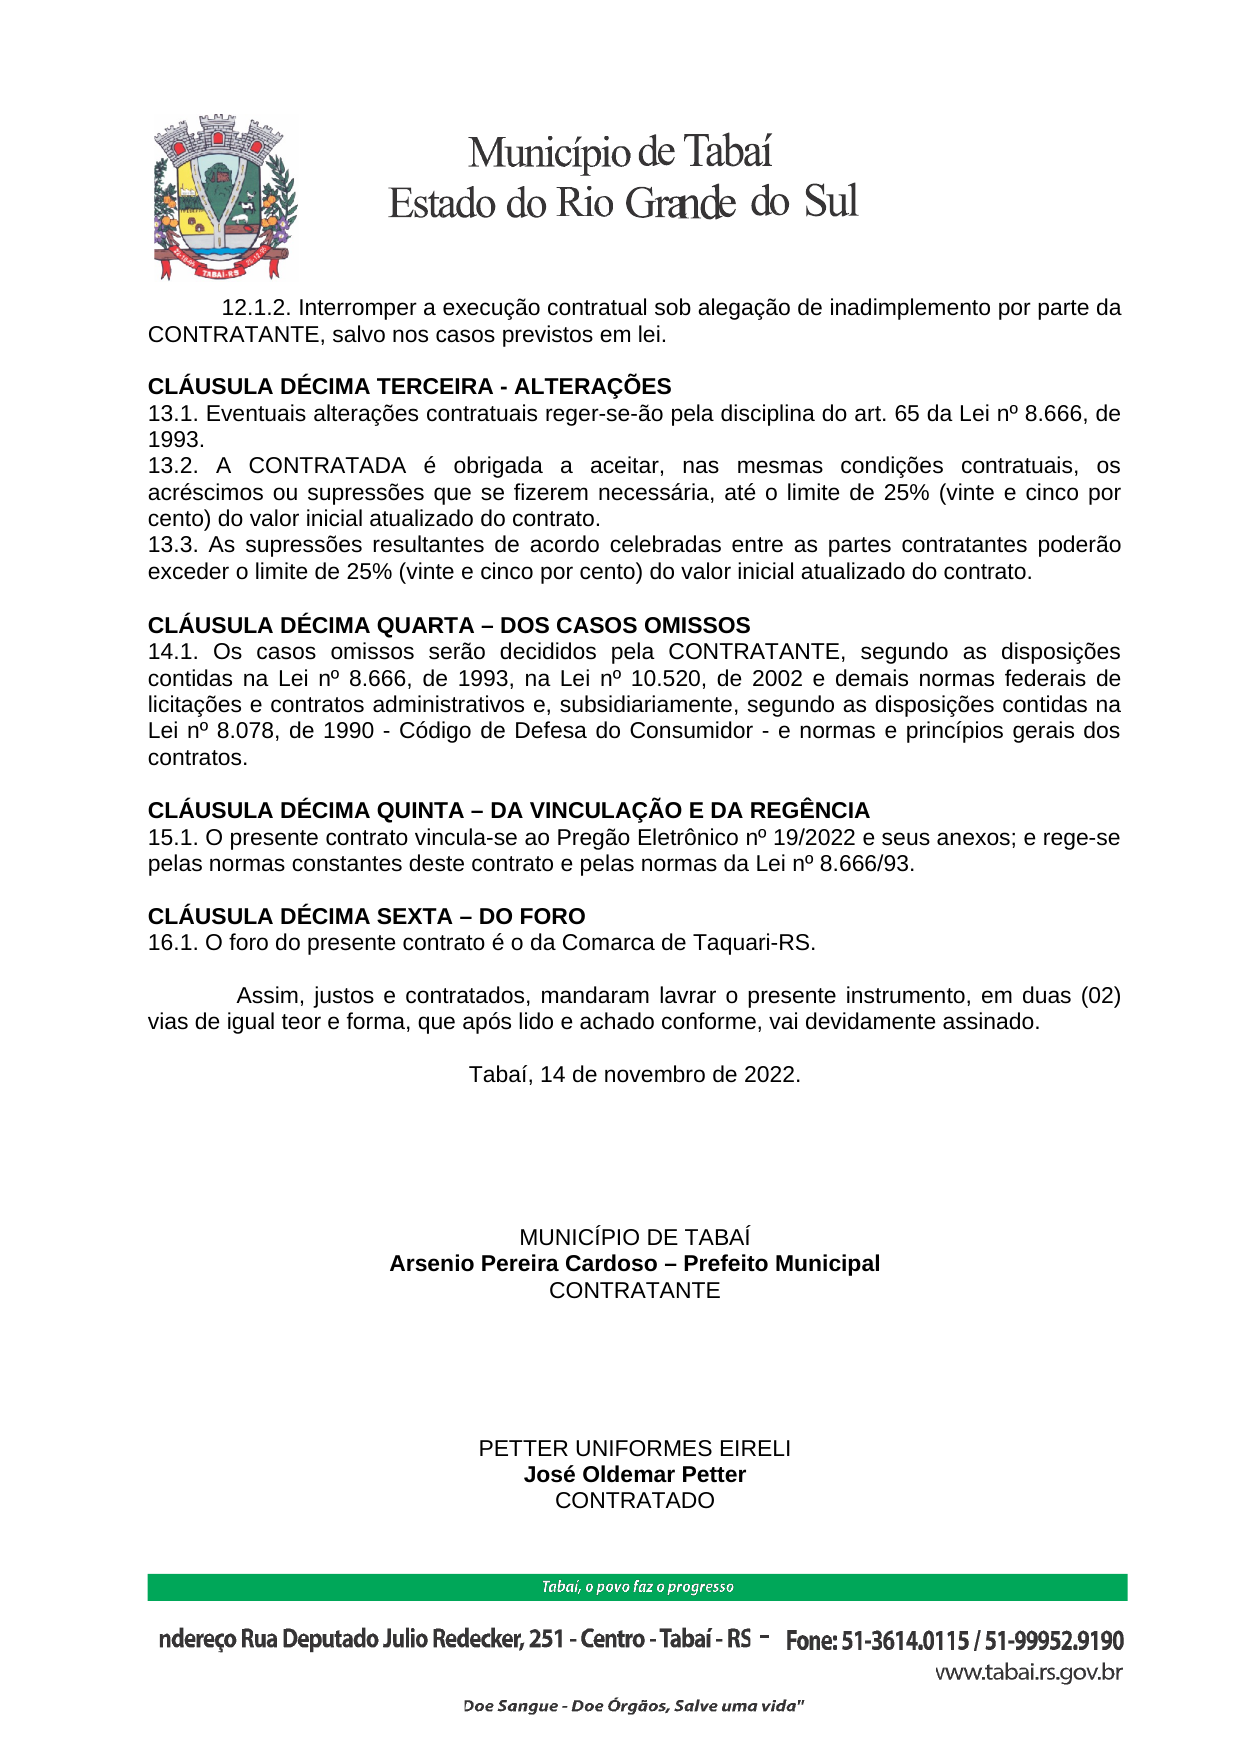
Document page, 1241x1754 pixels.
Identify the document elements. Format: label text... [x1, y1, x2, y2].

text PETTER UNIFORMES EIRELI [148, 1435, 1122, 1461]
picture [453, 1696, 807, 1715]
text 14.1. Os casos omissos serão decididos pela CONTRATANTE, segundo as disposições contidas na Lei nº 8.666, de 1993, na Lei nº 10.520, de 2002 e demais normas federais de licitações e contratos administrativos e, subsidiariamente, segundo as disposições contidas na Lei nº 8.078, de 1990 - Código de Defesa do Consumidor - e normas e princípios gerais dos contratos. [148, 638, 1122, 770]
picture [466, 199, 470, 215]
text MUNICÍPIO DE TABAÍ [148, 1224, 1122, 1250]
text 13.1. Eventuais alterações contratuais reger-se-ão pela disciplina do art. 65 da Lei nº 8.666, de 1993. [148, 400, 1122, 452]
text Tabaí, 14 de novembro de 2022. [148, 1061, 1122, 1087]
text CLÁUSULA DÉCIMA QUINTA – DA VINCULAÇÃO E DA REGÊNCIA [148, 797, 1122, 824]
picture [146, 1624, 750, 1652]
text CLÁUSULA DÉCIMA QUARTA – DOS CASOS OMISSOS [148, 612, 1122, 638]
text 15.1. O presente contrato vincula-se ao Pregão Eletrônico nº 19/2022 e seus anexos; e rege-se pelas normas constantes deste contrato e pelas normas da Lei nº 8.666/93. [148, 824, 1122, 877]
text 12.1.2. Interromper a execução contratual sob alegação de inadimplemento por parte da CONTRATANTE, salvo nos casos previstos em lei. [148, 294, 1122, 347]
text José Oldemar Petter [148, 1461, 1122, 1487]
text 13.3. As supressões resultantes de acordo celebradas entre as partes contratantes poderão exceder o limite de 25% (vinte e cinco por cento) do valor inicial atualizado do contrato. [148, 531, 1122, 584]
text 16.1. O foro do presente contrato é o da Comarca de Taquari-RS. [148, 929, 1122, 956]
text CONTRATADO [148, 1487, 1122, 1514]
text CONTRATANTE [148, 1277, 1122, 1303]
picture [924, 1660, 1125, 1685]
picture [139, 114, 299, 280]
picture [786, 1627, 1125, 1654]
text Assim, justos e contratados, mandaram lavrar o presente instrumento, em duas (02) vias de igual teor e forma, que após lido e achado conforme, vai devidamente assinado. [148, 982, 1122, 1035]
text Arsenio Pereira Cardoso – Prefeito Municipal [148, 1250, 1122, 1277]
text CLÁUSULA DÉCIMA SEXTA – DO FORO [148, 903, 1122, 929]
picture [466, 133, 633, 219]
text CLÁUSULA DÉCIMA TERCEIRA - ALTERAÇÕES [148, 373, 1122, 400]
picture [540, 1577, 736, 1598]
text 13.2. A CONTRATADA é obrigada a aceitar, nas mesmas condições contratuais, os acréscimos ou supressões que se fizerem necessária, até o limite de 25% (vinte e cinco por cento) do valor inicial atualizado do contrato. [148, 452, 1122, 531]
